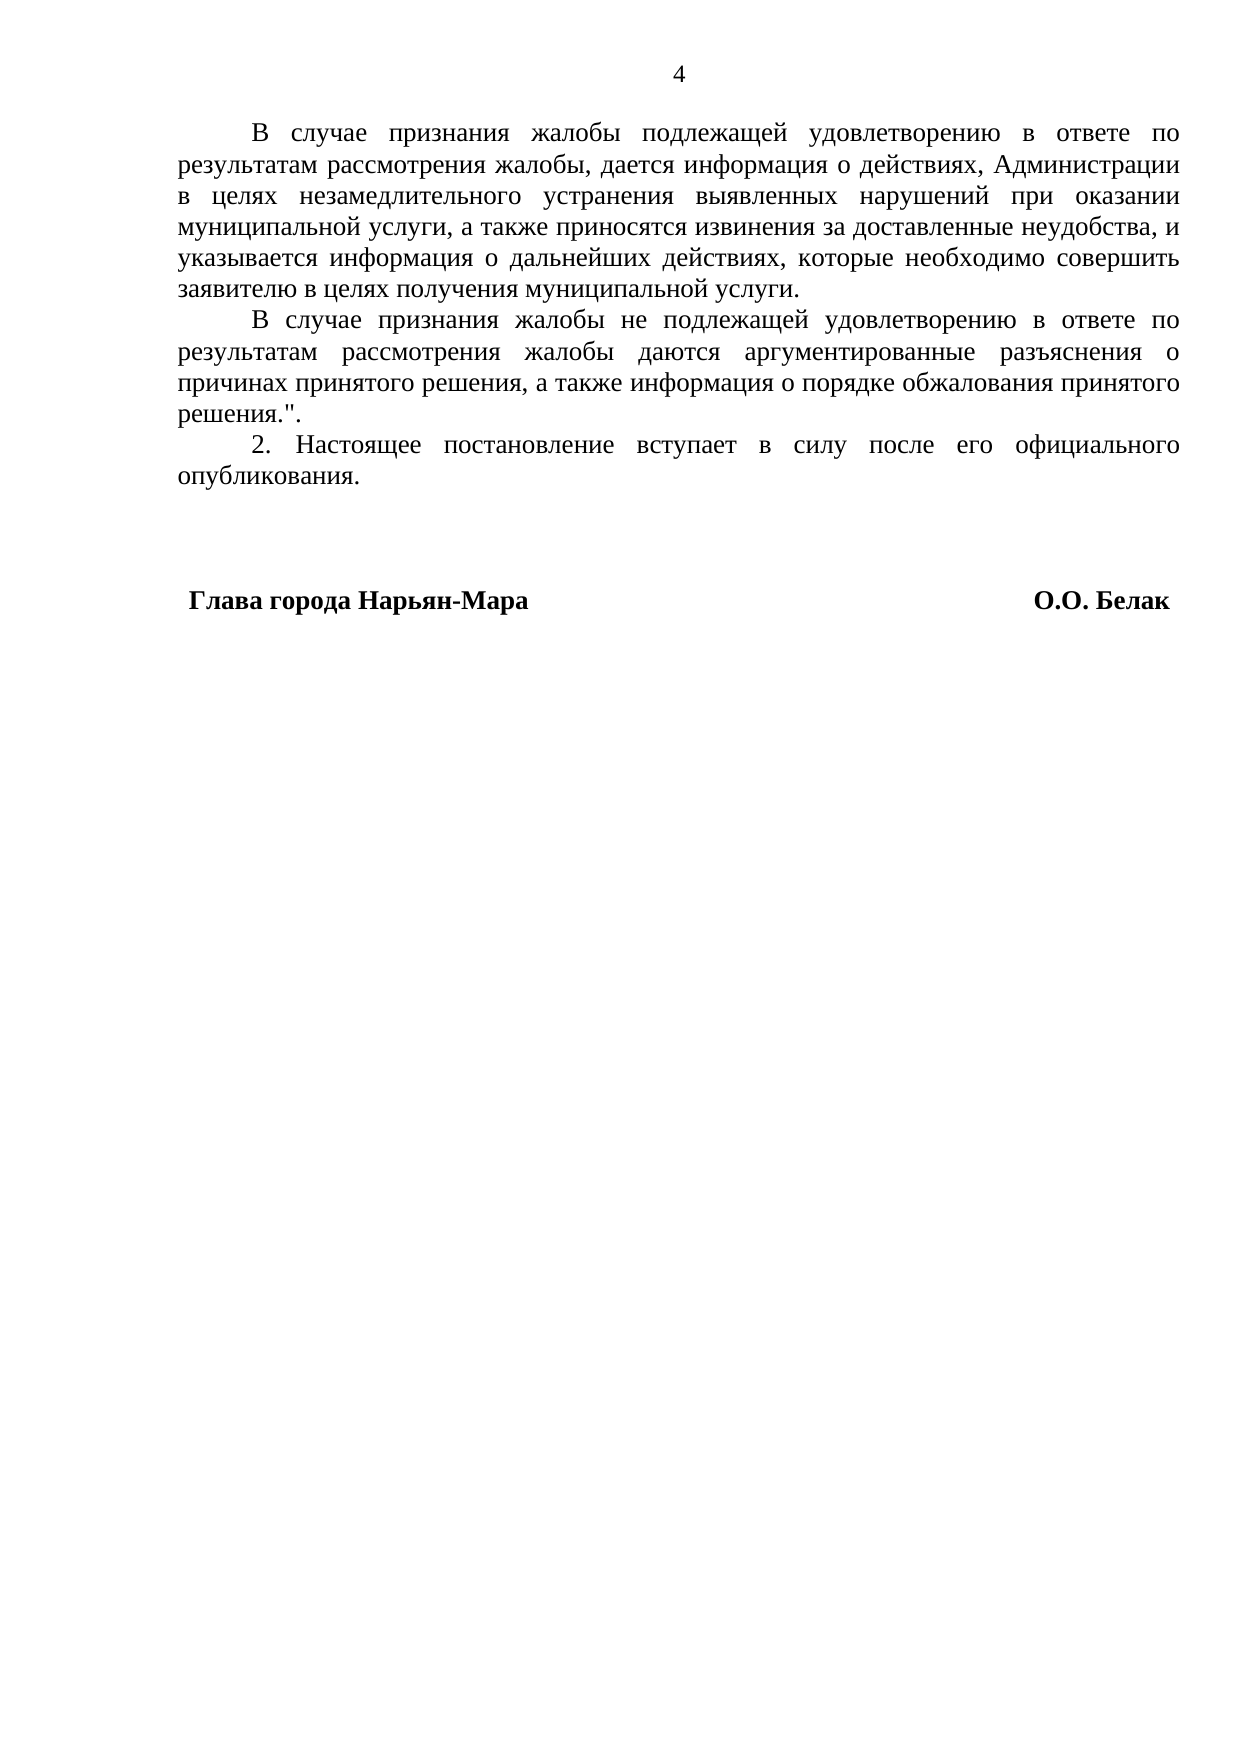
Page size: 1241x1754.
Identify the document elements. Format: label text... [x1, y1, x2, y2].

text 2. Настоящее постановление вступает в силу после его официального опубликования. [177, 428, 1181, 490]
table_header О.О. Белак [669, 584, 1181, 615]
table_header Глава города Нарьян-Мара [177, 584, 669, 615]
text В случае признания жалобы подлежащей удовлетворению в ответе по результатам рассмотрения жалобы, дается информация о действиях, Администрации в целях незамедлительного устранения выявленных нарушений при оказании муниципальной услуги, а также приносятся извинения за доставленные неудобства, и указывается информация о дальнейших действиях, которые необходимо совершить заявителю в целях получения муниципальной услуги. [177, 117, 1181, 303]
text В случае признания жалобы не подлежащей удовлетворению в ответе по результатам рассмотрения жалобы даются аргументированные разъяснения о причинах принятого решения, а также информация о порядке обжалования принятого решения.". [177, 303, 1181, 428]
